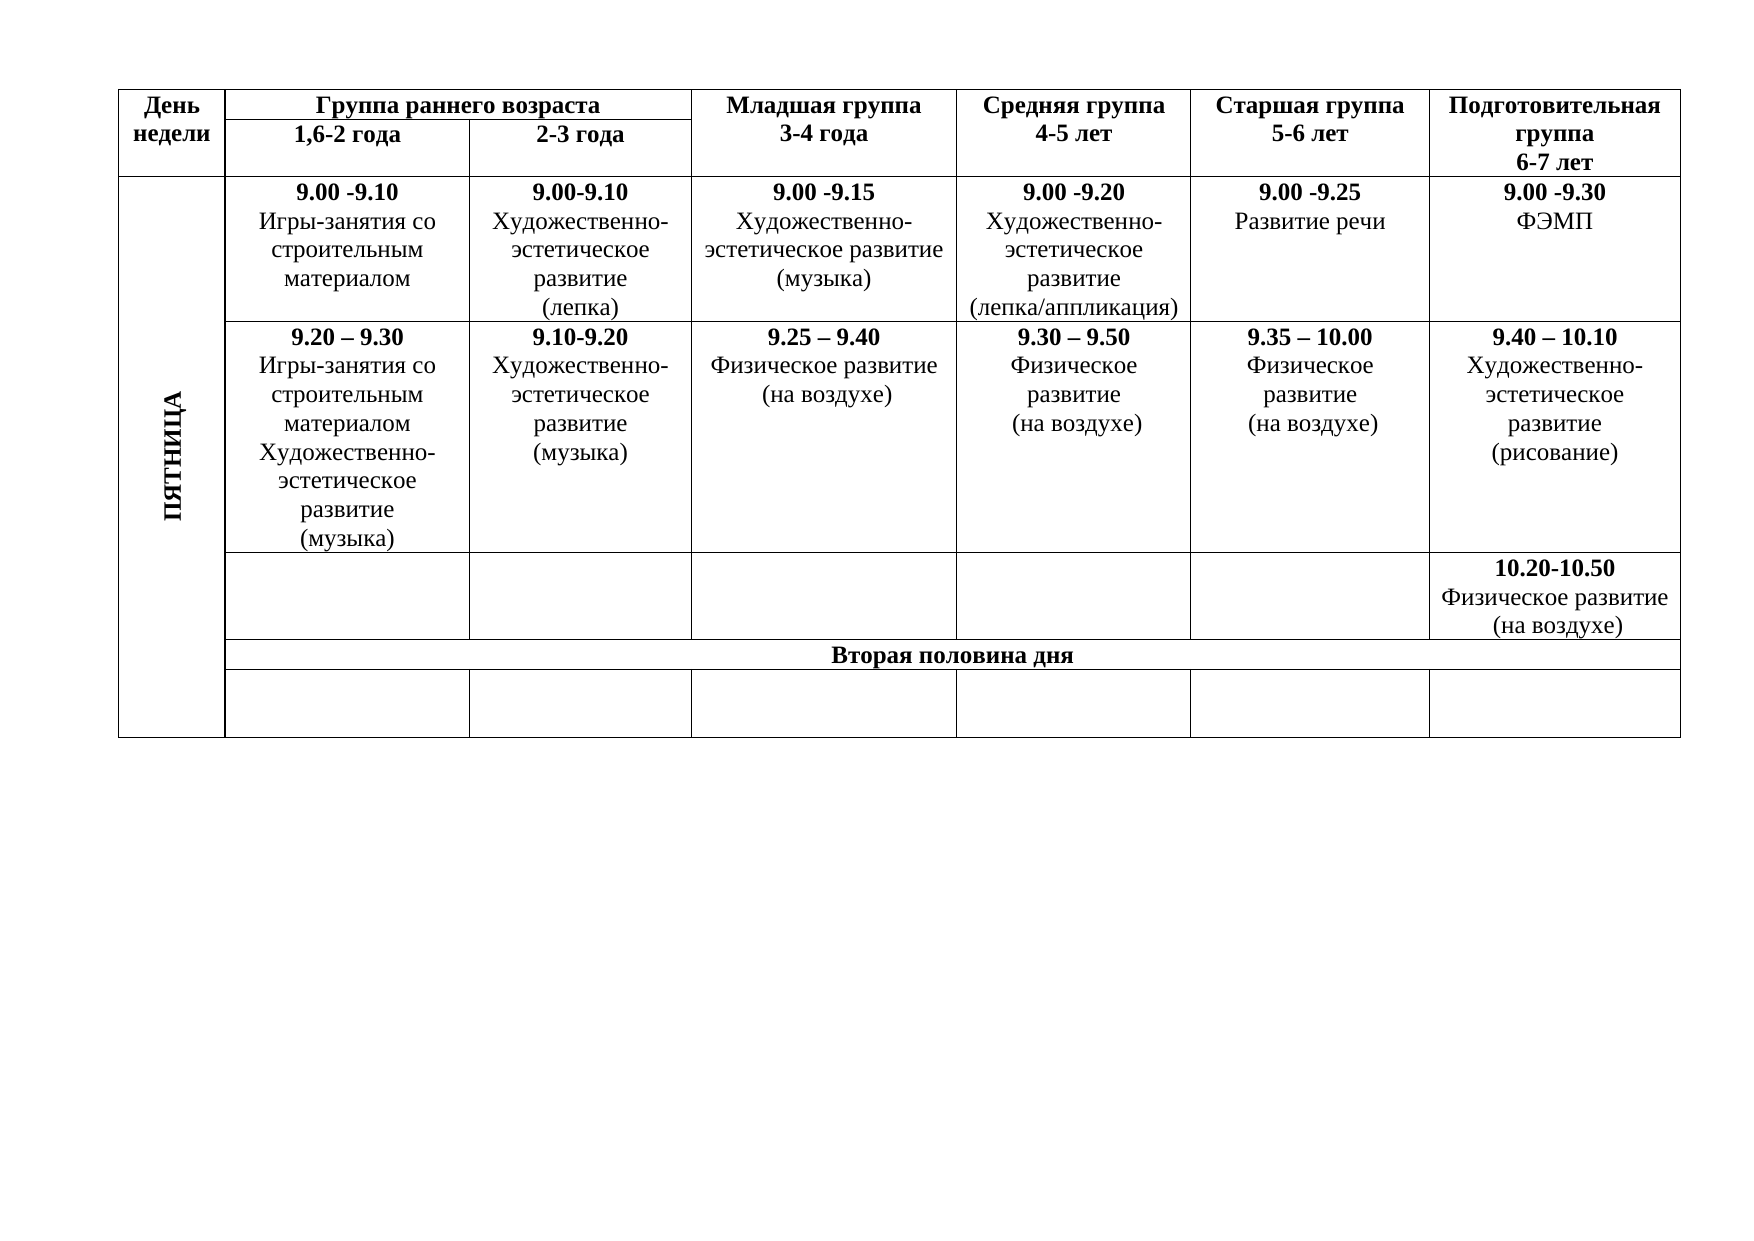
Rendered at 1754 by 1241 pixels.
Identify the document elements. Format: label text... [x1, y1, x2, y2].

table_cell [226, 670, 469, 737]
table_cell 9.25 – 9.40 Физическое развитие (на воздухе) [692, 322, 956, 552]
table_cell [692, 670, 956, 737]
table_cell [226, 553, 469, 639]
table_header Младшая группа 3-4 года [692, 90, 956, 176]
table_cell 9.30 – 9.50 Физическое развитие (на воздухе) [957, 322, 1190, 552]
table_cell [1430, 670, 1680, 737]
table_cell 9.00 -9.25 Развитие речи [1191, 177, 1429, 321]
table_cell 1,6-2 года [226, 120, 469, 176]
table_cell [470, 670, 691, 737]
table_cell 9.00-9.10 Художественно-эстетическое развитие (лепка) [470, 177, 691, 321]
table_cell [1191, 553, 1429, 639]
table_header День недели [119, 90, 224, 176]
table_cell 9.00 -9.10 Игры-занятия со строительным материалом [226, 177, 469, 321]
table_header Подготовительная группа 6-7 лет [1430, 90, 1680, 176]
table_cell 9.20 – 9.30 Игры-занятия со строительным материалом Художественно-эстетическое развитие (музыка) [226, 322, 469, 552]
table_cell 10.20-10.50 Физическое развитие (на воздухе) [1430, 553, 1680, 639]
table_header Средняя группа 4-5 лет [957, 90, 1190, 176]
table_cell Вторая половина дня [226, 640, 1680, 669]
table_cell 9.00 -9.30 ФЭМП [1430, 177, 1680, 321]
table_cell ПЯТНИЦА [119, 177, 224, 737]
table_cell 9.40 – 10.10 Художественно-эстетическое развитие (рисование) [1430, 322, 1680, 552]
table_cell 9.00 -9.15 Художественно-эстетическое развитие (музыка) [692, 177, 956, 321]
table_cell [957, 553, 1190, 639]
table_cell 9.00 -9.20 Художественно-эстетическое развитие (лепка/аппликация) [957, 177, 1190, 321]
table_cell [692, 553, 956, 639]
table_cell 2-3 года [470, 120, 691, 176]
table_header Старшая группа 5-6 лет [1191, 90, 1429, 176]
table_cell [957, 670, 1190, 737]
table_cell [470, 553, 691, 639]
table_cell [1191, 670, 1429, 737]
table_cell 9.35 – 10.00 Физическое развитие (на воздухе) [1191, 322, 1429, 552]
table_cell 9.10-9.20 Художественно-эстетическое развитие (музыка) [470, 322, 691, 552]
table_header Группа раннего возраста [226, 90, 691, 118]
